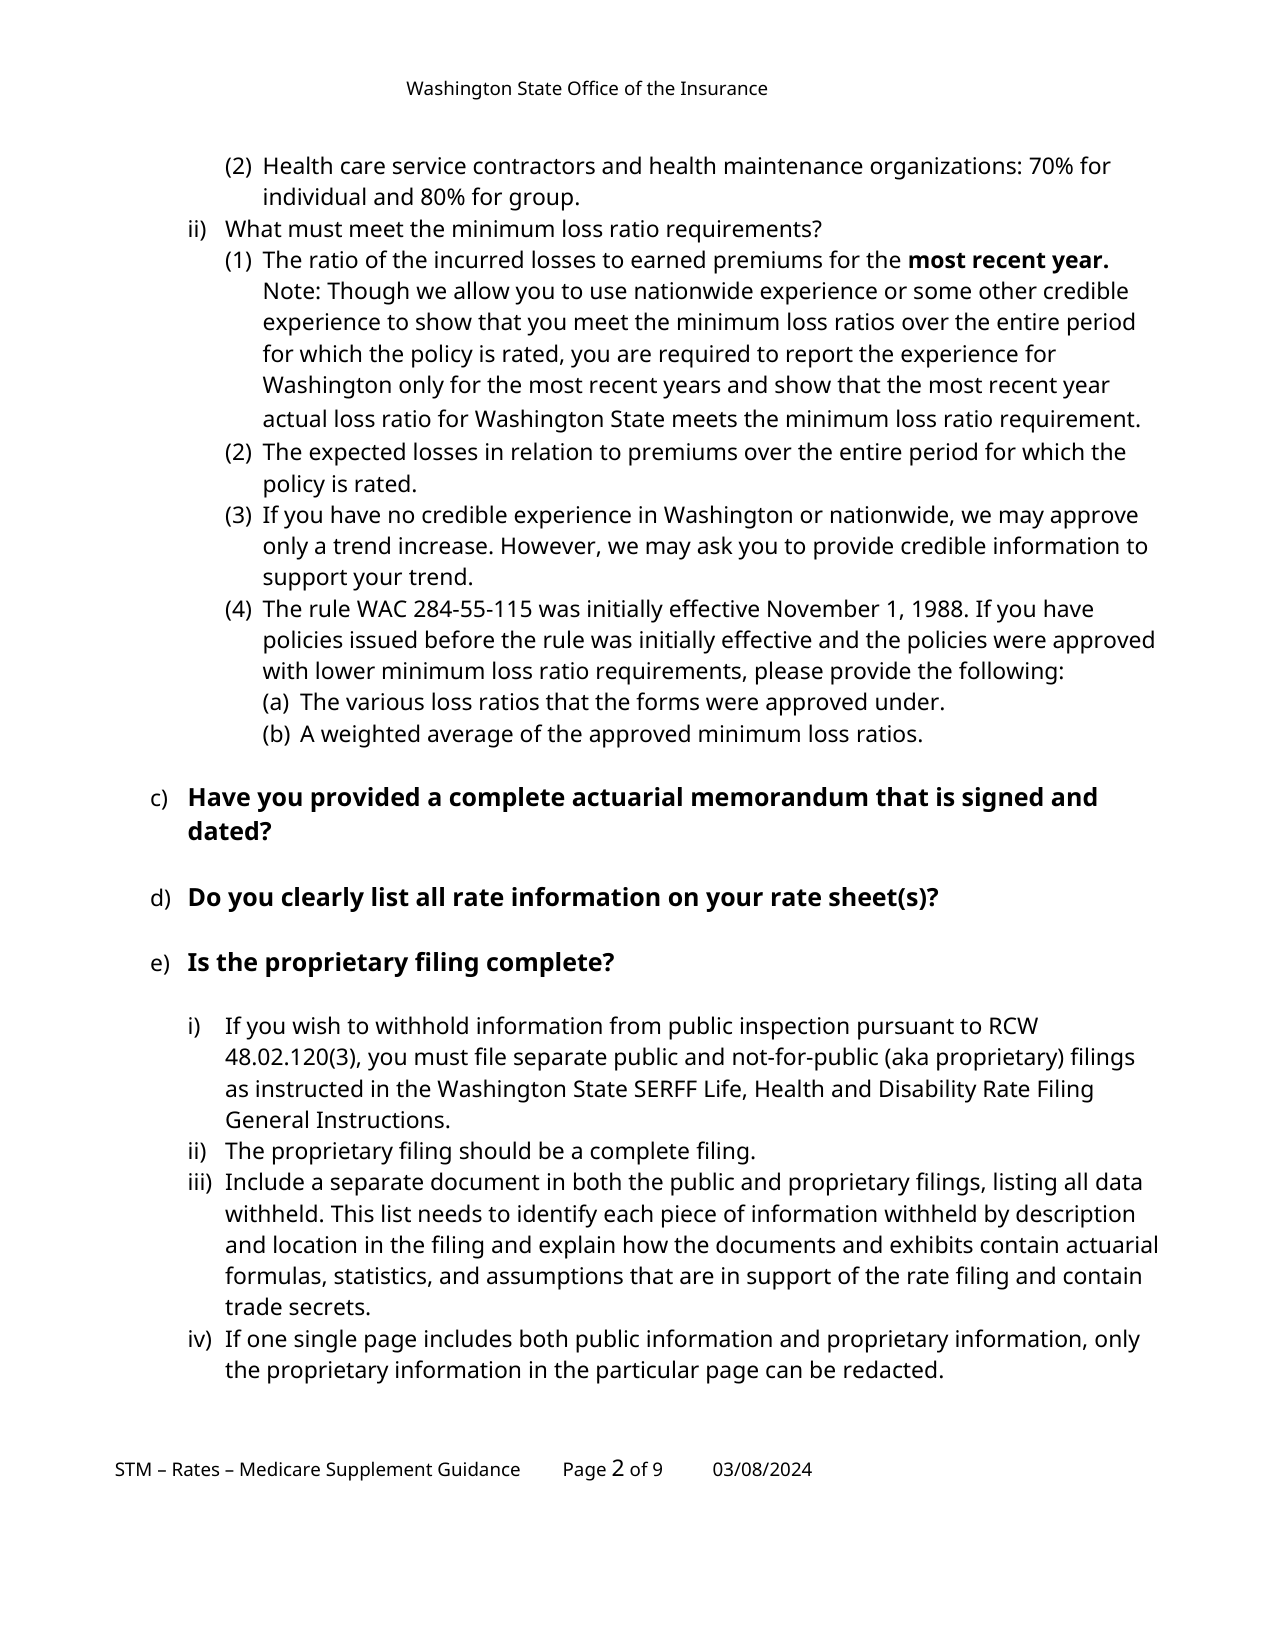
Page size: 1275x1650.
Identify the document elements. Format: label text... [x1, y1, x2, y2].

subtitle If you have no credible experience in Washington or nationwide, we may approve only a trend increase. However, we may ask you to provide credible information to support your trend. [225, 499, 1162, 592]
subtitle If one single page includes both public information and proprietary information, only the proprietary information in the particular page can be redacted. [187, 1322, 1162, 1385]
subtitle Health care service contractors and health maintenance organizations: 70% for individual and 80% for group. [225, 150, 1162, 212]
subtitle Have you provided a complete actuarial memorandum that is signed and dated? [150, 780, 1162, 848]
subtitle The various loss ratios that the forms were approved under. [262, 686, 1162, 717]
subtitle What must meet the minimum loss ratio requirements? [187, 212, 1162, 244]
subtitle Is the proprietary filing complete? [150, 945, 1162, 979]
subtitle If you wish to withhold information from public inspection pursuant to RCW 48.02.120(3), you must file separate public and not-for-public (aka proprietary) filings as instructed in the Washington State SERFF Life, Health and Disability Rate Filing General Instructions. [187, 1010, 1162, 1135]
subtitle The proprietary filing should be a complete filing. [187, 1135, 1162, 1166]
subtitle Do you clearly list all rate information on your rate sheet(s)? [150, 879, 1162, 913]
subtitle The expected losses in relation to premiums over the entire period for which the policy is rated. [225, 436, 1162, 499]
subtitle The rule WAC 284-55-115 was initially effective November 1, 1988. If you have policies issued before the rule was initially effective and the policies were approved with lower minimum loss ratio requirements, please provide the following: [225, 592, 1162, 686]
subtitle Include a separate document in both the public and proprietary filings, listing all data withheld. This list needs to identify each piece of information withheld by description and location in the filing and explain how the documents and exhibits contain actuarial formulas, statistics, and assumptions that are in support of the rate filing and contain trade secrets. [187, 1166, 1162, 1322]
text Washington only for the most recent years and show that the most recent year actual loss ratio for Washington State meets the minimum loss ratio requirement. [262, 369, 1162, 434]
subtitle Note: Though we allow you to use nationwide experience or some other credible experience to show that you meet the minimum loss ratios over the entire period for which the policy is rated, you are required to report the experience for [262, 275, 1162, 369]
subtitle A weighted average of the approved minimum loss ratios. [262, 717, 1162, 749]
subtitle The ratio of the incurred losses to earned premiums for the most recent year. [225, 244, 1162, 275]
